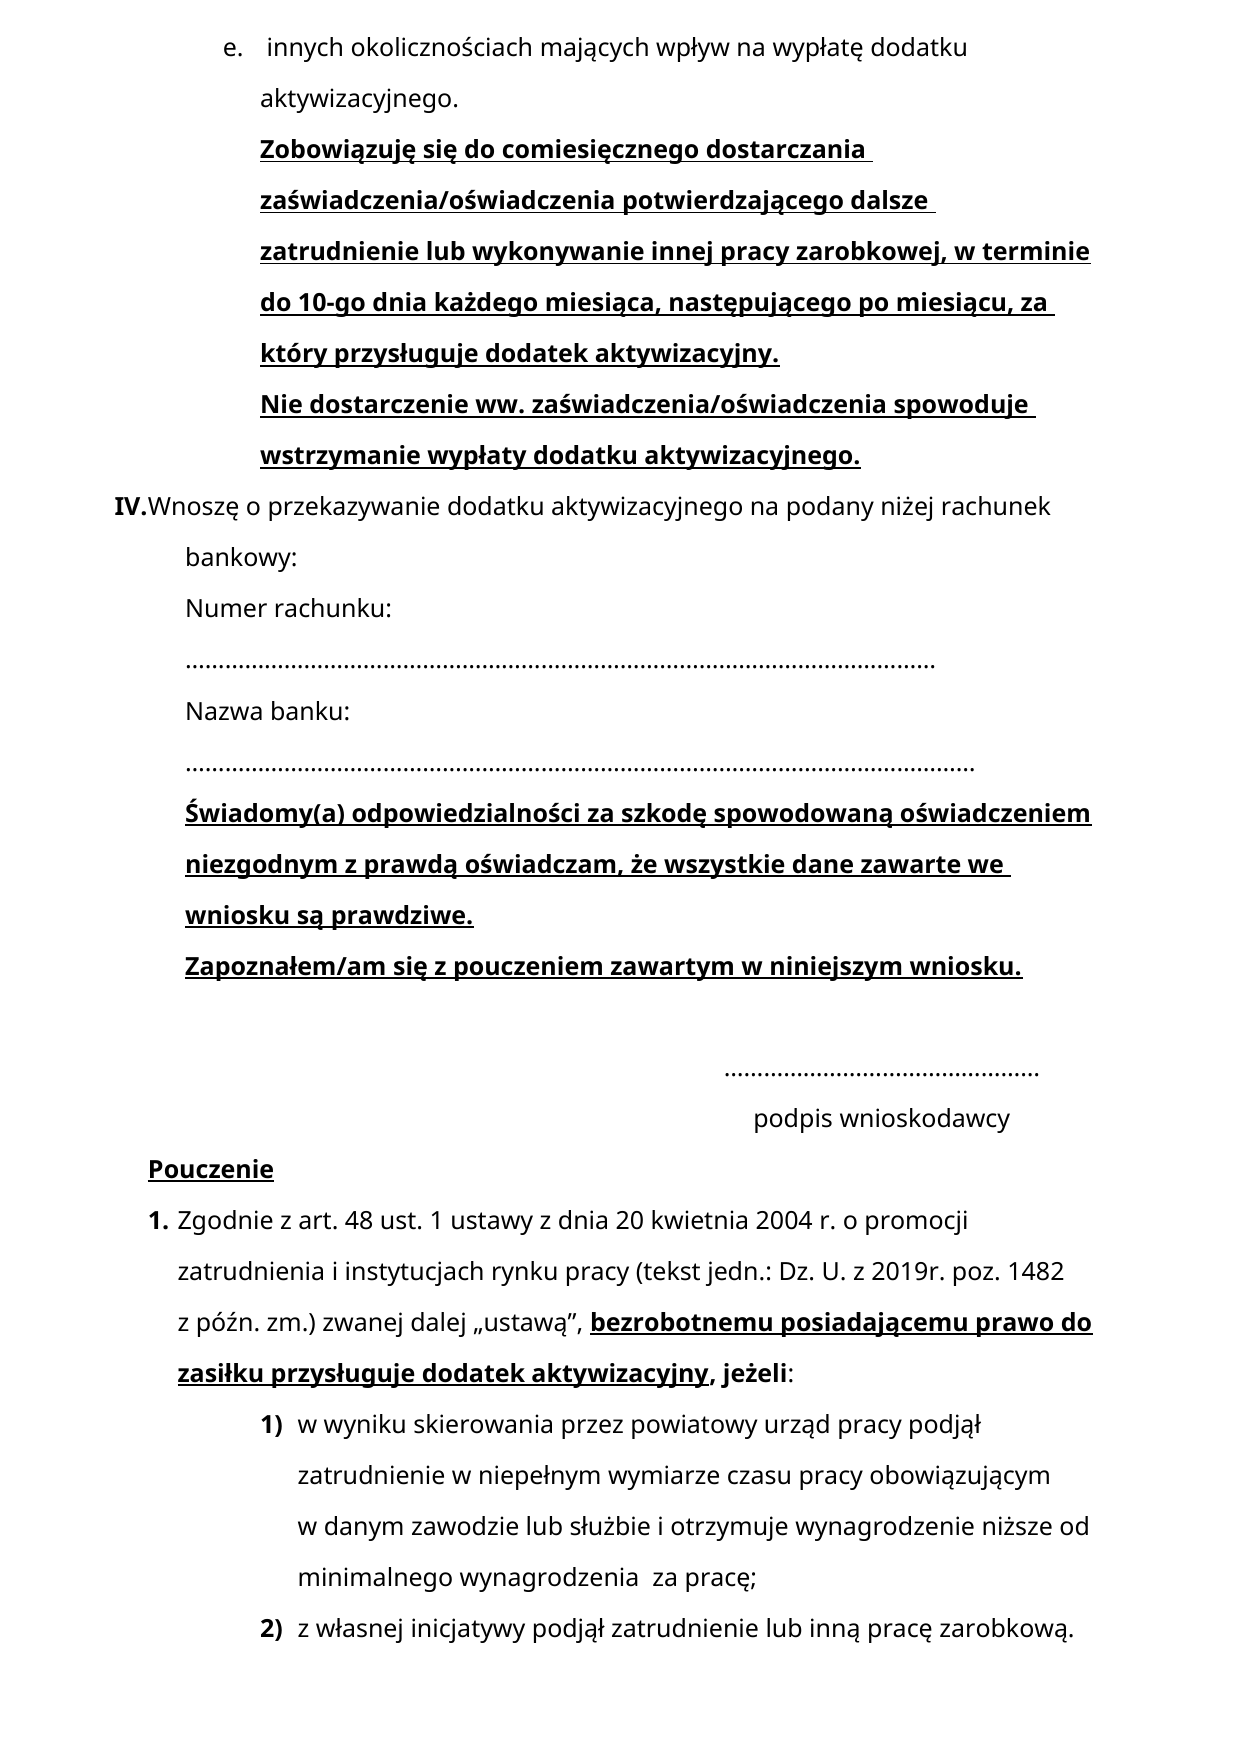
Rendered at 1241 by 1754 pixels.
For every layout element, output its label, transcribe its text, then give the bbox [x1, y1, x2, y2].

text Pouczenie [148, 1151, 1092, 1186]
text podpis wnioskodawcy [753, 1100, 1092, 1134]
list z własnej inicjatywy podjął zatrudnienie lub inną pracę zarobkową. [260, 1611, 1092, 1645]
list innych okolicznościach mających wpływ na wypłatę dodatku aktywizacyjnego. Zobowiązuję się do comiesięcznego dostarczania zaświadczenia/oświadczenia potwierdzającego dalsze zatrudnienie lub wykonywanie innej pracy zarobkowej, w terminie do 10-go dnia każdego miesiąca, następującego po miesiącu, za który przysługuje dodatek aktywizacyjny. Nie dostarczenie ww. zaświadczenia/oświadczenia spowoduje wstrzymanie wypłaty dodatku aktywizacyjnego. [223, 29, 1092, 472]
list w wyniku skierowania przez powiatowy urząd pracy podjął zatrudnienie w niepełnym wymiarze czasu pracy obowiązującym w danym zawodzie lub służbie i otrzymuje wynagrodzenie niższe od minimalnego wynagrodzenia za pracę; [260, 1407, 1092, 1594]
list Wnoszę o przekazywanie dodatku aktywizacyjnego na podany niżej rachunek bankowy: Numer rachunku: …………………………………………………………………………………………………… Nazwa banku: ………………………………………………………………………………………………………… Świadomy(a) odpowiedzialności za szkodę spowodowaną oświadczeniem niezgodnym z prawdą oświadczam, że wszystkie dane zawarte we wniosku są prawdziwe. Zapoznałem/am się z pouczeniem zawartym w niniejszym wniosku. [147, 489, 1092, 982]
text ………………………………………… [724, 1049, 1092, 1083]
list Zgodnie z art. 48 ust. 1 ustawy z dnia 20 kwietnia 2004 r. o promocji zatrudnienia i instytucjach rynku pracy (tekst jedn.: Dz. U. z 2019r. poz. 1482 z późn. zm.) zwanej dalej „ustawą”, bezrobotnemu posiadającemu prawo do zasiłku przysługuje dodatek aktywizacyjny, jeżeli: [148, 1202, 1092, 1390]
